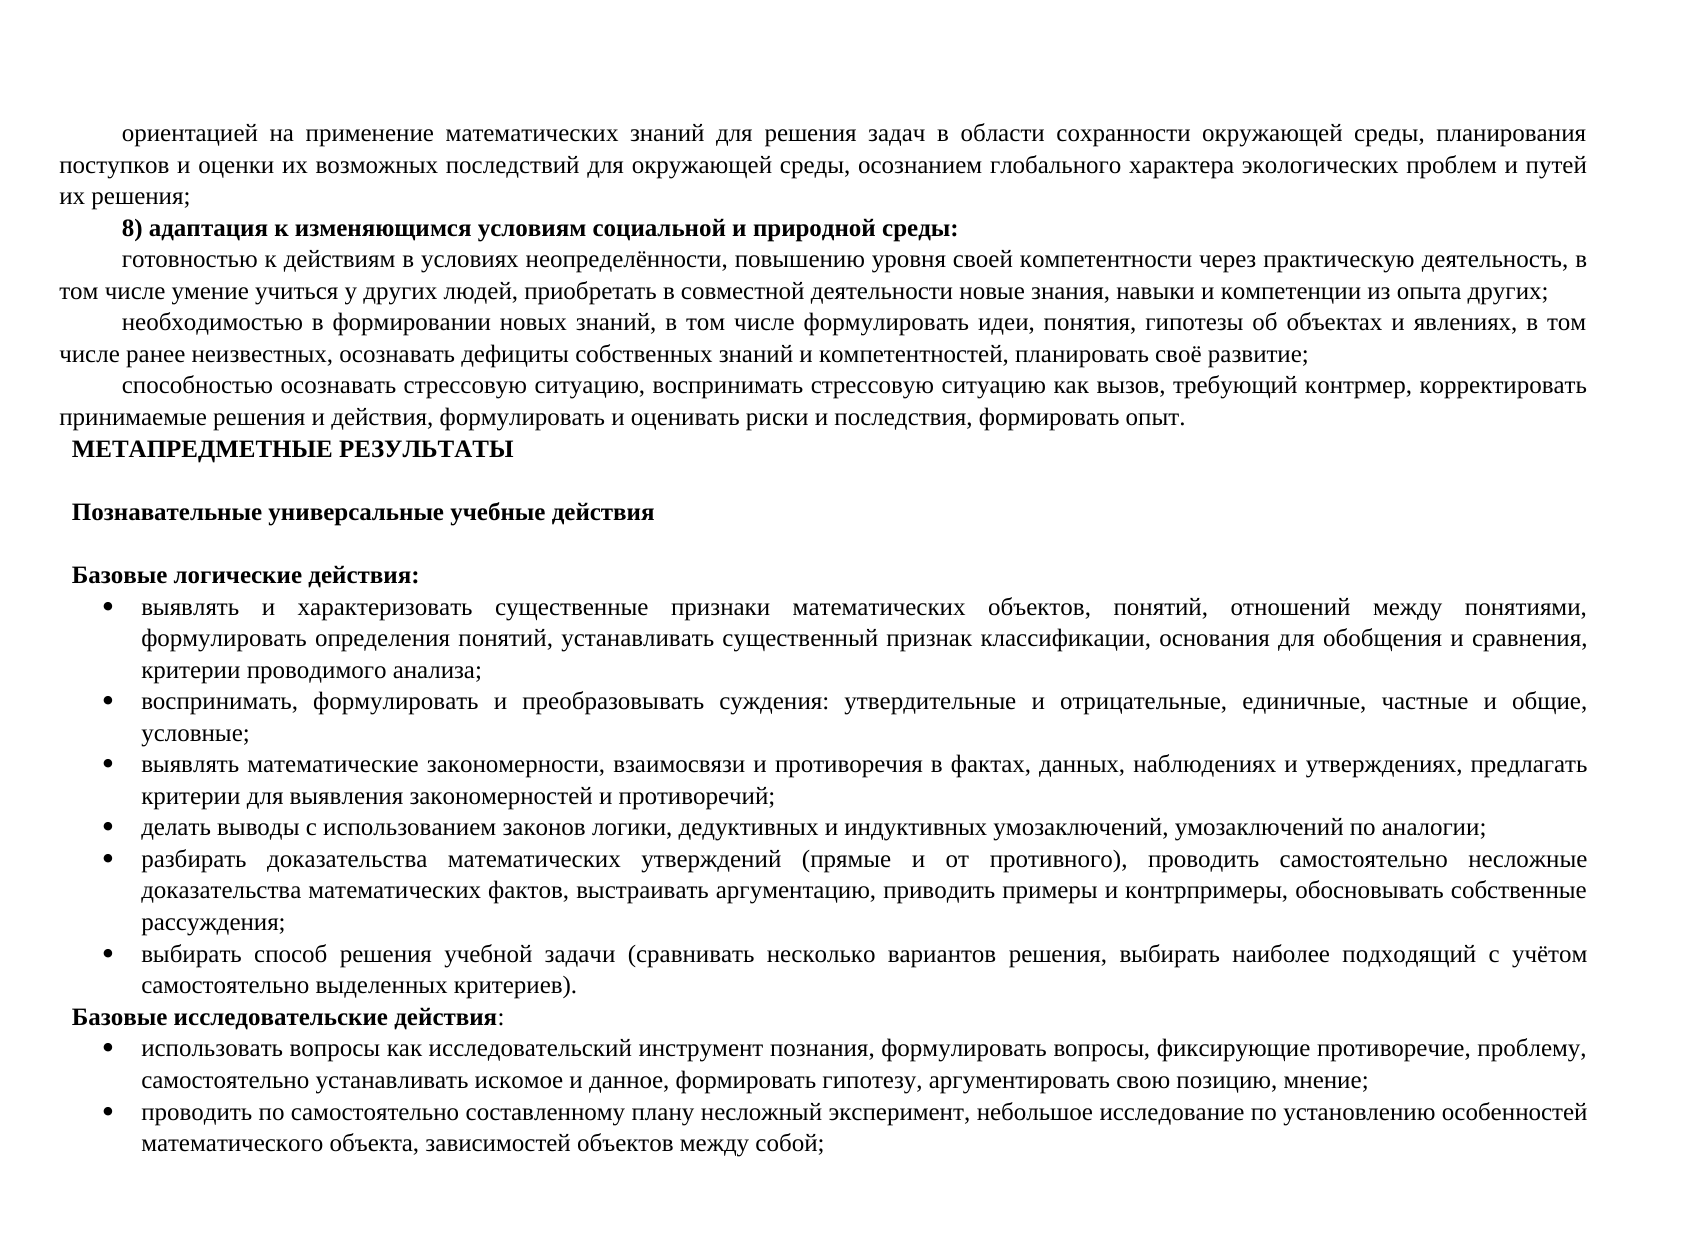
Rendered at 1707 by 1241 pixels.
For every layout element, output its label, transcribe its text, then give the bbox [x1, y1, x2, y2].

text Познавательные универсальные учебные действия [72, 497, 1588, 526]
text способностью осознавать стрессовую ситуацию, воспринимать стрессовую ситуацию как вызов, требующий контрмер, корректировать принимаемые решения и действия, формулировать и оценивать риски и последствия, формировать опыт. [59, 371, 1588, 431]
text ориентацией на применение математических знаний для решения задач в области сохранности окружающей среды, планирования поступков и оценки их возможных последствий для окружающей среды, осознанием глобального характера экологических проблем и путей их решения; [59, 118, 1588, 210]
list проводить по самостоятельно составленному плану несложный эксперимент, небольшое исследование по установлению особенностей математического объекта, зависимостей объектов между собой; [103, 1097, 1588, 1157]
list выявлять математические закономерности, взаимосвязи и противоречия в фактах, данных, наблюдениях и утверждениях, предлагать критерии для выявления закономерностей и противоречий; [103, 749, 1588, 810]
text МЕТАПРЕДМЕТНЫЕ РЕЗУЛЬТАТЫ [72, 434, 1588, 462]
text необходимостью в формировании новых знаний, в том числе формулировать идеи, понятия, гипотезы об объектах и явлениях, в том числе ранее неизвестных, осознавать дефициты собственных знаний и компетентностей, планировать своё развитие; [59, 307, 1588, 368]
text готовностью к действиям в условиях неопределённости, повышению уровня своей компетентности через практическую деятельность, в том числе умение учиться у других людей, приобретать в совместной деятельности новые знания, навыки и компетенции из опыта других; [59, 244, 1588, 305]
list воспринимать, формулировать и преобразовывать суждения: утвердительные и отрицательные, единичные, частные и общие, условные; [103, 686, 1588, 747]
list выбирать способ решения учебной задачи (сравнивать несколько вариантов решения, выбирать наиболее подходящий с учётом самостоятельно выделенных критериев). [103, 939, 1588, 999]
list выявлять и характеризовать существенные признаки математических объектов, понятий, отношений между понятиями, формулировать определения понятий, устанавливать существенный признак классификации, основания для обобщения и сравнения, критерии проводимого анализа; [103, 592, 1588, 683]
text 8) адаптация к изменяющимся условиям социальной и природной среды: [59, 213, 1588, 242]
list делать выводы с использованием законов логики, дедуктивных и индуктивных умозаключений, умозаключений по аналогии; [103, 812, 1588, 841]
list разбирать доказательства математических утверждений (прямые и от противного), проводить самостоятельно несложные доказательства математических фактов, выстраивать аргументацию, приводить примеры и контрпримеры, обосновывать собственные рассуждения; [103, 844, 1588, 936]
text Базовые исследовательские действия: [72, 1002, 1588, 1031]
list использовать вопросы как исследовательский инструмент познания, формулировать вопросы, фиксирующие противоречие, проблему, самостоятельно устанавливать искомое и данное, формировать гипотезу, аргументировать свою позицию, мнение; [103, 1033, 1588, 1094]
text Базовые логические действия: [72, 560, 1588, 589]
